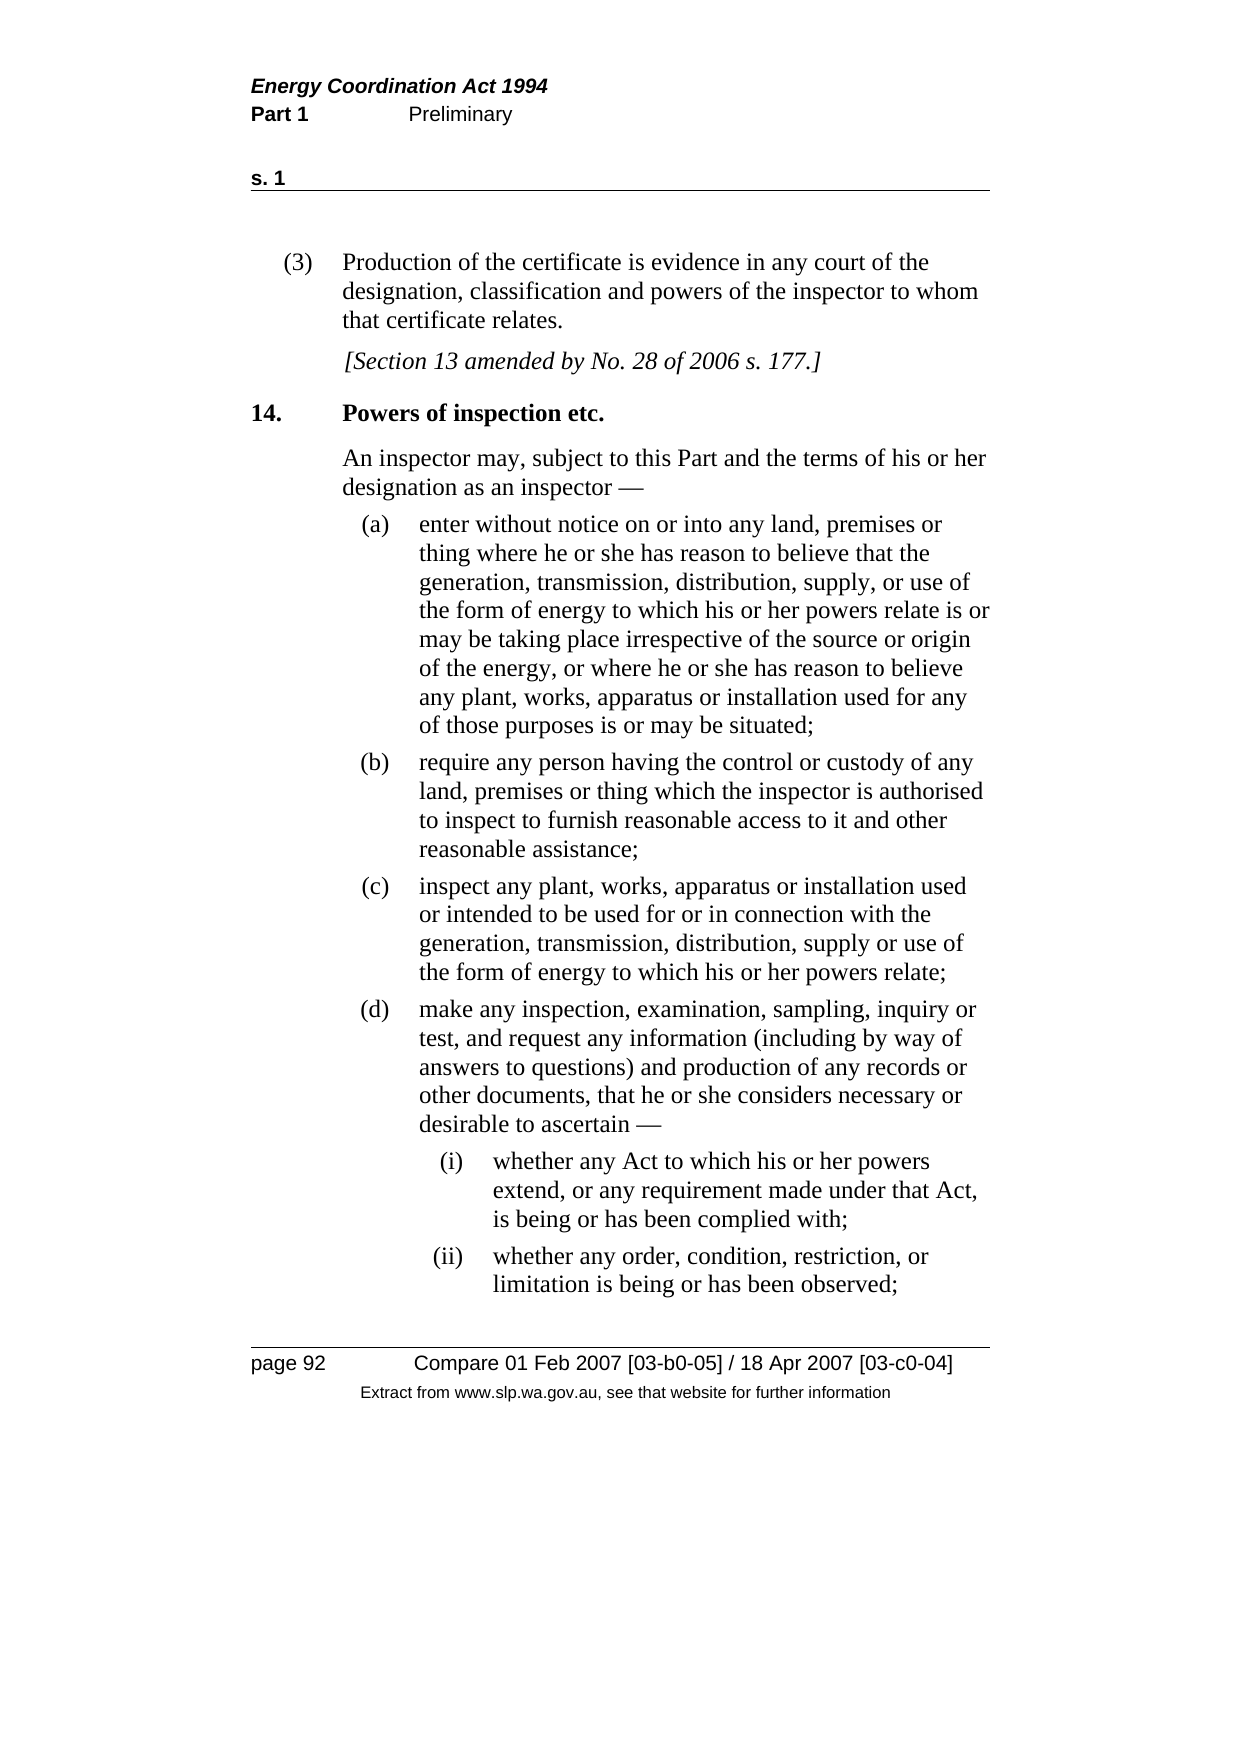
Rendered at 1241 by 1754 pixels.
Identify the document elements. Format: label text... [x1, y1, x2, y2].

text (c) inspect any plant, works, apparatus or installation used or intended to be used for or in connection with the generation, transmission, distribution, supply or use of the form of energy to which his or her powers relate; [251, 871, 990, 986]
text An inspector may, subject to this Part and the terms of his or her designation as an inspector — [251, 443, 990, 501]
text (d) make any inspection, examination, sampling, inquiry or test, and request any information (including by way of answers to questions) and production of any records or other documents, that he or she considers necessary or desirable to ascertain — [251, 994, 990, 1138]
subtitle 14. Powers of inspection etc. [251, 398, 990, 427]
text (ii) whether any order, condition, restriction, or limitation is being or has been observed; [251, 1241, 990, 1298]
text (b) require any person having the control or custody of any land, premises or thing which the inspector is authorised to inspect to furnish reasonable access to it and other reasonable assistance; [251, 747, 990, 862]
text [Section 13 amended by No. 28 of 2006 s. 177.] [251, 346, 990, 375]
text (i) whether any Act to which his or her powers extend, or any requirement made under that Act, is being or has been complied with; [251, 1146, 990, 1232]
text (a) enter without notice on or into any land, premises or thing where he or she has reason to believe that the generation, transmission, distribution, supply, or use of the form of energy to which his or her powers relate is or may be taking place irrespective of the source or origin of the energy, or where he or she has reason to believe any plant, works, apparatus or installation used for any of those purposes is or may be situated; [251, 509, 990, 739]
text (3) Production of the certificate is evidence in any court of the designation, classification and powers of the inspector to whom that certificate relates. [251, 247, 990, 334]
